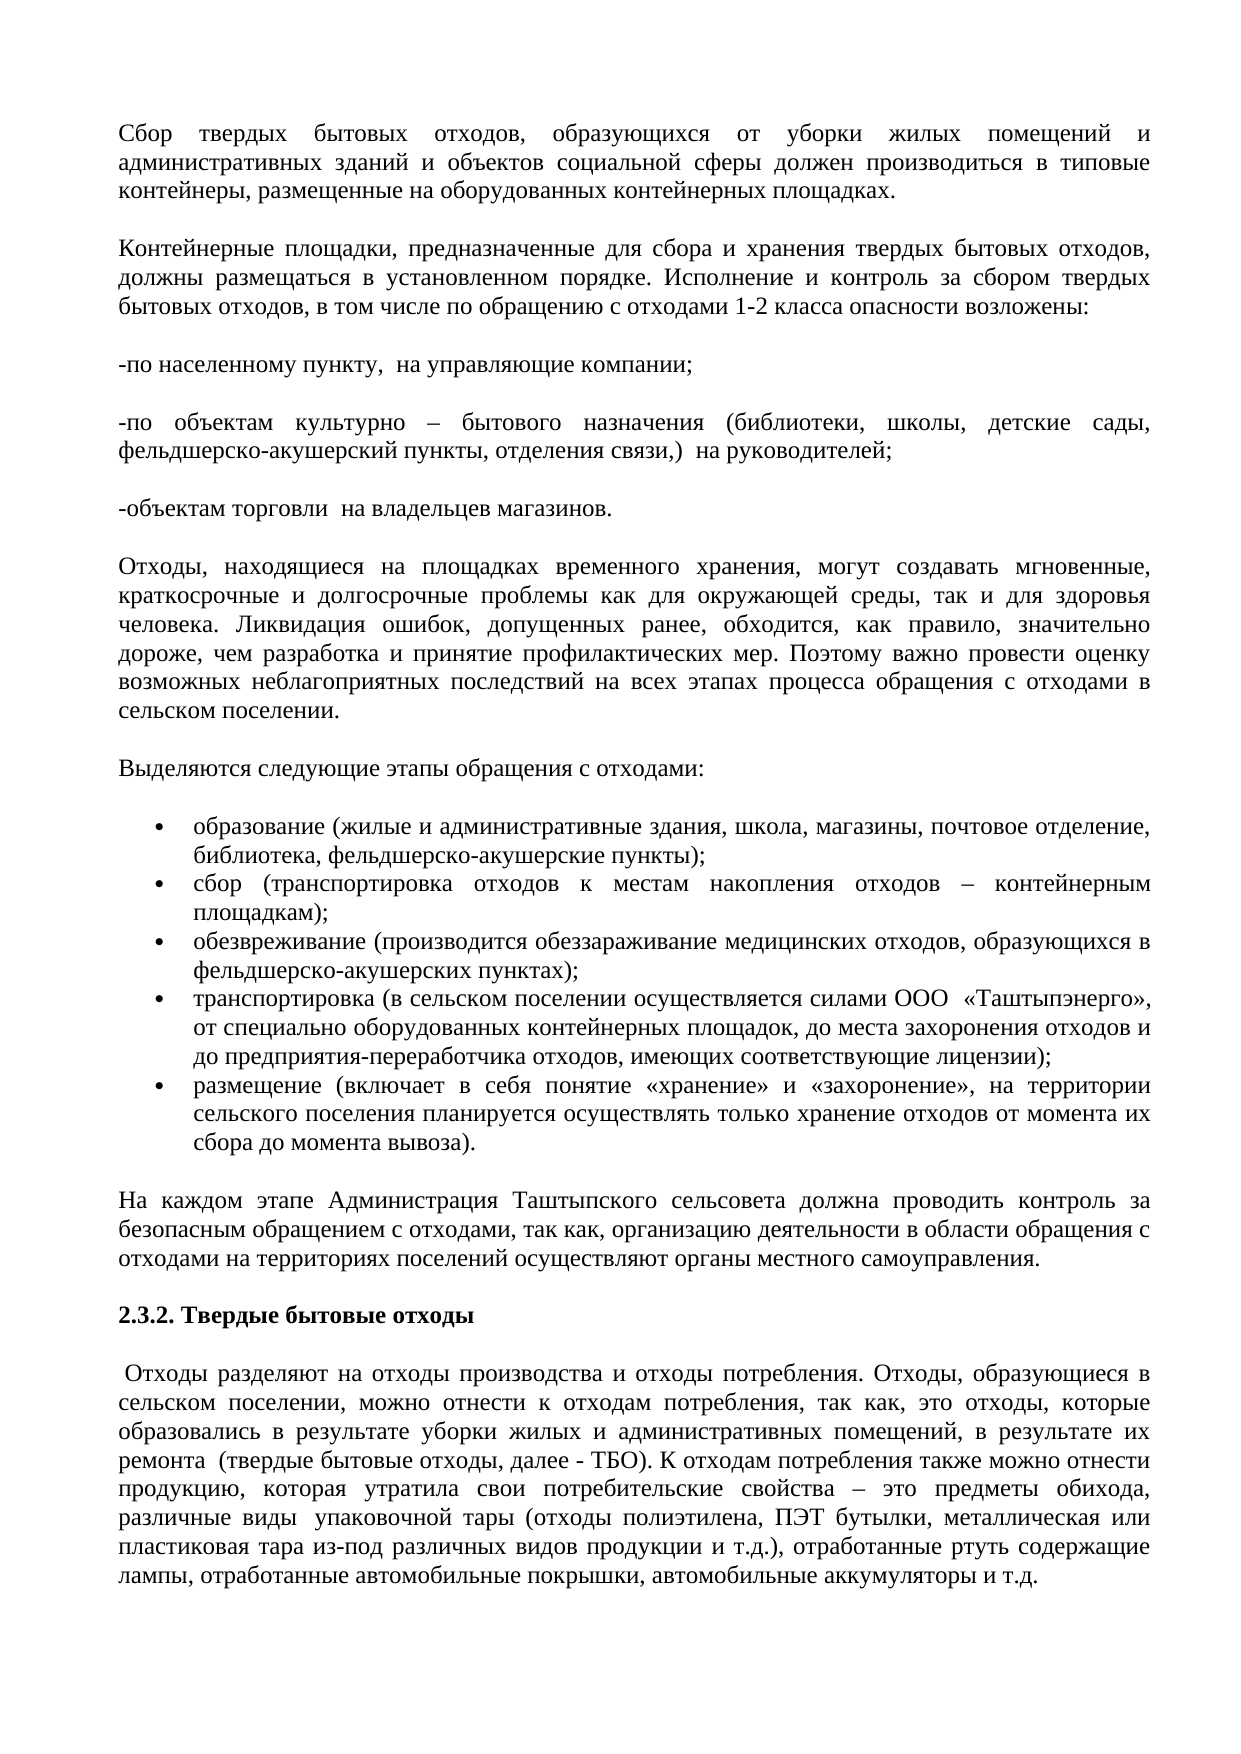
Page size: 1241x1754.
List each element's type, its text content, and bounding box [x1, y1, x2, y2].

text Отходы разделяют на отходы производства и отходы потребления. Отходы, образующиеся в сельском поселении, можно отнести к отходам потребления, так как, это отходы, которые образовались в результате уборки жилых и административных помещений, в результате их ремонта (твердые бытовые отходы, далее - ТБО). К отходам потребления также можно отнести продукцию, которая утратила свои потребительские свойства – это предметы обихода, различные виды упаковочной тары (отходы полиэтилена, ПЭТ бутылки, металлическая или пластиковая тара из-под различных видов продукции и т.д.), отработанные ртуть содержащие лампы, отработанные автомобильные покрышки, автомобильные аккумуляторы и т.д. [118, 1358, 1152, 1588]
text Отходы, находящиеся на площадках временного хранения, могут создавать мгновенные, краткосрочные и долгосрочные проблемы как для окружающей среды, так и для здоровья человека. Ликвидация ошибок, допущенных ранее, обходится, как правило, значительно дороже, чем разработка и принятие профилактических мер. Поэтому важно провести оценку возможных неблагоприятных последствий на всех этапах процесса обращения с отходами в сельском поселении. [118, 551, 1152, 724]
list транспортировка (в сельском поселении осуществляется силами ООО «Таштыпэнерго», от специально оборудованных контейнерных площадок, до места захоронения отходов и до предприятия-переработчика отходов, имеющих соответствующие лицензии); [156, 983, 1152, 1070]
text 2.3.2. Твердые бытовые отходы [118, 1301, 1152, 1329]
text Выделяются следующие этапы обращения с отходами: [118, 753, 1152, 782]
text -объектам торговли на владельцев магазинов. [118, 493, 1152, 522]
text -по объектам культурно – бытового назначения (библиотеки, школы, детские сады, фельдшерско-акушерский пункты, отделения связи,) на руководителей; [118, 407, 1152, 464]
text Контейнерные площадки, предназначенные для сбора и хранения твердых бытовых отходов, должны размещаться в установленном порядке. Исполнение и контроль за сбором твердых бытовых отходов, в том числе по обращению с отходами 1-2 класса опасности возложены: [118, 233, 1152, 320]
list обезвреживание (производится обеззараживание медицинских отходов, образующихся в фельдшерско-акушерских пунктах); [156, 926, 1152, 983]
list размещение (включает в себя понятие «хранение» и «захоронение», на территории сельского поселения планируется осуществлять только хранение отходов от момента их сбора до момента вывоза). [156, 1070, 1152, 1156]
text Сбор твердых бытовых отходов, образующихся от уборки жилых помещений и административных зданий и объектов социальной сферы должен производиться в типовые контейнеры, размещенные на оборудованных контейнерных площадках. [118, 118, 1152, 204]
text -по населенному пункту, на управляющие компании; [118, 349, 1152, 378]
list образование (жилые и административные здания, школа, магазины, почтовое отделение, библиотека, фельдшерско-акушерские пункты); [156, 811, 1152, 868]
text На каждом этапе Администрация Таштыпского сельсовета должна проводить контроль за безопасным обращением с отходами, так как, организацию деятельности в области обращения с отходами на территориях поселений осуществляют органы местного самоуправления. [118, 1185, 1152, 1271]
list сбор (транспортировка отходов к местам накопления отходов – контейнерным площадкам); [156, 868, 1152, 926]
